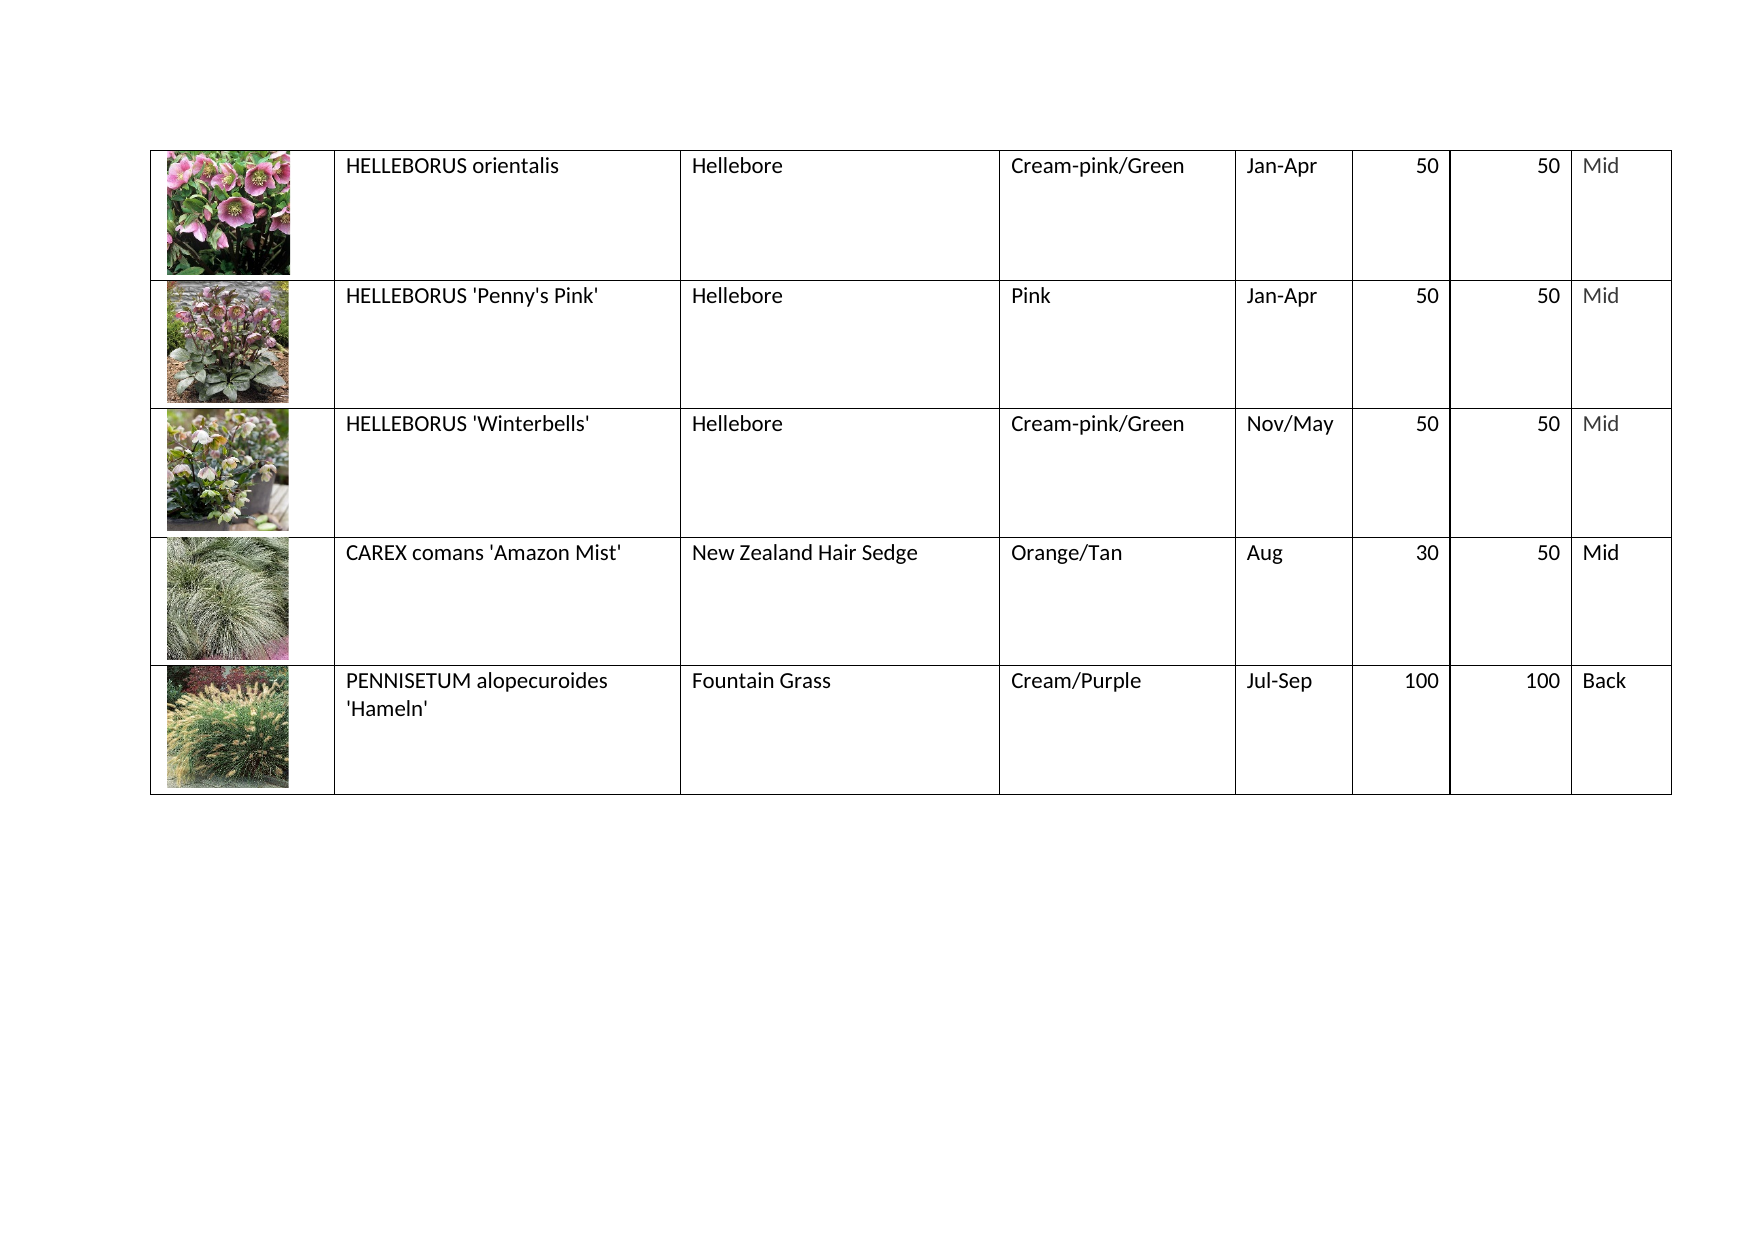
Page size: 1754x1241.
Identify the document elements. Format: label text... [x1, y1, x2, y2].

table_cell 100 [1451, 666, 1571, 794]
table_cell Nov/May [1236, 409, 1352, 537]
table_cell [151, 281, 334, 408]
table_cell [151, 409, 334, 537]
table_cell 50 [1353, 151, 1449, 280]
table_cell Jan-Apr [1236, 151, 1352, 280]
table_cell Jan-Apr [1236, 281, 1352, 408]
table_cell Mid [1572, 538, 1671, 665]
table_cell [151, 666, 334, 794]
table_cell 50 [1451, 151, 1571, 280]
table_cell Hellebore [681, 281, 999, 408]
picture [167, 537, 289, 660]
picture [167, 281, 289, 403]
table_cell [151, 151, 334, 280]
table_cell Hellebore [681, 409, 999, 537]
picture [167, 151, 290, 275]
table_cell [151, 538, 334, 665]
table_cell Jul-Sep [1236, 666, 1352, 794]
table_cell HELLEBORUS 'Winterbells' [335, 409, 680, 537]
table_cell HELLEBORUS 'Penny's Pink' [335, 281, 680, 408]
table_cell Back [1572, 666, 1671, 794]
table_cell 50 [1353, 281, 1449, 408]
table_cell Mid [1572, 151, 1671, 280]
table_cell Cream-pink/Green [1000, 409, 1235, 537]
table_cell New Zealand Hair Sedge [681, 538, 999, 665]
table_cell 50 [1451, 281, 1571, 408]
table_cell Orange/Tan [1000, 538, 1235, 665]
table_cell Mid [1572, 281, 1671, 408]
table_cell HELLEBORUS orientalis [335, 151, 680, 280]
table_cell Aug [1236, 538, 1352, 665]
table_cell Mid [1572, 409, 1671, 537]
table_cell 30 [1353, 538, 1449, 665]
table_cell PENNISETUM alopecuroides 'Hameln' [335, 666, 680, 794]
picture [167, 409, 289, 531]
table_cell 50 [1451, 538, 1571, 665]
table_cell Cream-pink/Green [1000, 151, 1235, 280]
table_cell 100 [1353, 666, 1449, 794]
table_cell 50 [1353, 409, 1449, 537]
table_cell Hellebore [681, 151, 999, 280]
table_cell Pink [1000, 281, 1235, 408]
table_cell 50 [1451, 409, 1571, 537]
table_cell Cream/Purple [1000, 666, 1235, 794]
table_cell CAREX comans 'Amazon Mist' [335, 538, 680, 665]
table_cell Fountain Grass [681, 666, 999, 794]
picture [167, 666, 289, 788]
